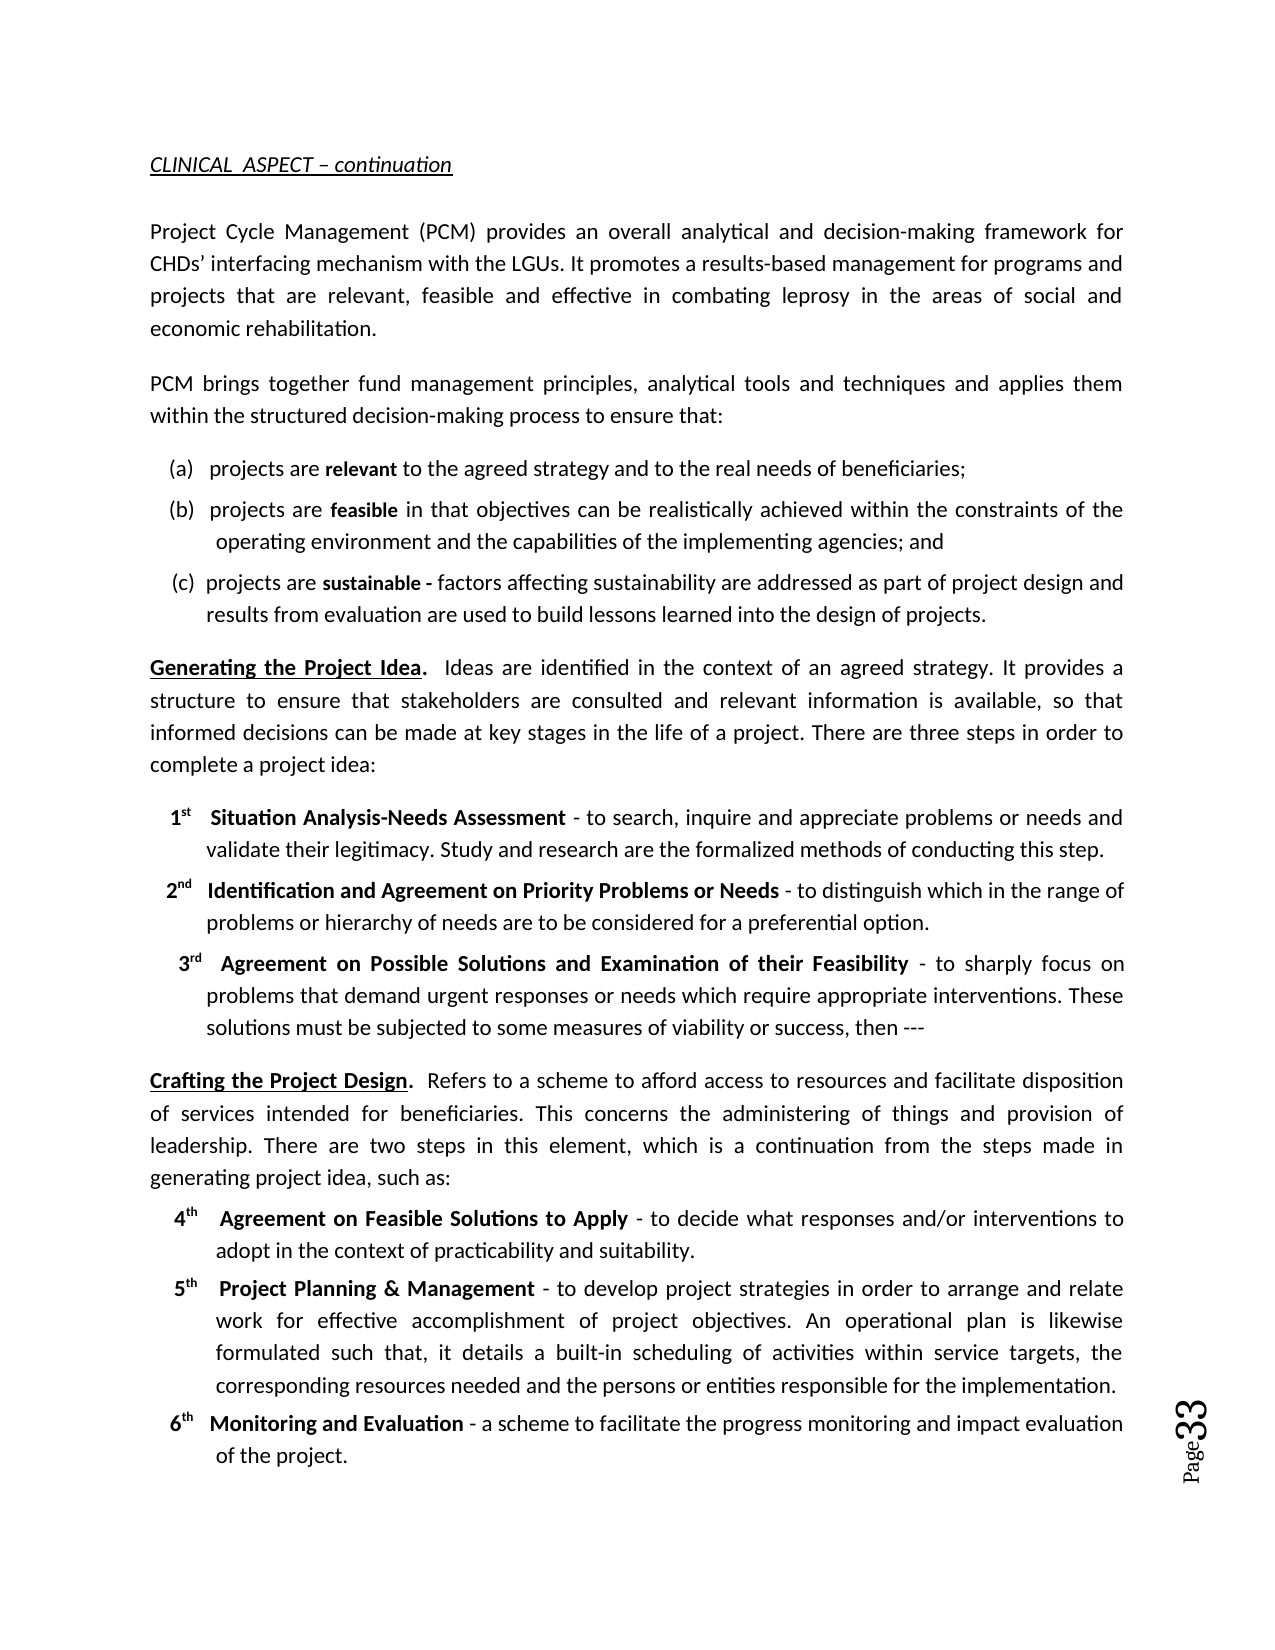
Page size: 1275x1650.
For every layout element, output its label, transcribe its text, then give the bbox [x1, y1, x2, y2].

text (b) projects are feasible in that objectives can be realistically achieved within the constraints of the operating environment and the capabilities of the implementing agencies; and [169, 495, 1125, 556]
text 5th Project Planning & Management - to develop project strategies in order to arrange and relate work for effective accomplishment of project objectives. An operational plan is likewise formulated such that, it details a built-in scheduling of activities within service targets, the corresponding resources needed and the persons or entities responsible for the implementation. [159, 1274, 1125, 1399]
text 4th Agreement on Feasible Solutions to Apply - to decide what responses and/or interventions to adopt in the context of practicability and suitability. [159, 1204, 1125, 1264]
text Generating the Project Idea. Ideas are identified in the context of an agreed strategy. It provides a structure to ensure that stakeholders are consulted and relevant information is available, so that informed decisions can be made at key stages in the life of a project. There are three steps in order to complete a project idea: [150, 653, 1125, 778]
text 3rd Agreement on Possible Solutions and Examination of their Feasibility - to sharply focus on problems that demand urgent responses or needs which require appropriate interventions. These solutions must be subjected to some measures of viability or success, then --- [150, 949, 1125, 1042]
text Crafting the Project Design. Refers to a scheme to afford access to resources and facilitate disposition of services intended for beneficiaries. This concerns the administering of things and provision of leadership. There are two steps in this element, which is a continuation from the steps made in generating project idea, such as: [150, 1067, 1125, 1191]
text PCM brings together fund management principles, analytical tools and techniques and applies them within the structured decision-making process to ensure that: [150, 369, 1125, 429]
text (a) projects are relevant to the agreed strategy and to the real needs of beneficiaries; [150, 454, 1125, 482]
text 1st Situation Analysis-Needs Assessment - to search, inquire and appreciate problems or needs and validate their legitimacy. Study and research are the formalized methods of conducting this step. [150, 803, 1125, 863]
text 2nd Identification and Agreement on Priority Problems or Needs - to distinguish which in the range of problems or hierarchy of needs are to be considered for a preferential option. [150, 876, 1125, 936]
text (c) projects are sustainable - factors affecting sustainability are addressed as part of project design and results from evaluation are used to build lessons learned into the design of projects. [150, 568, 1125, 628]
text 6th Monitoring and Evaluation - a scheme to facilitate the progress monitoring and impact evaluation of the project. [159, 1409, 1125, 1469]
text CLINICAL ASPECT – continuation [150, 150, 1125, 178]
text Project Cycle Management (PCM) provides an overall analytical and decision-making framework for CHDs’ interfacing mechanism with the LGUs. It promotes a results-based management for programs and projects that are relevant, feasible and effective in combating leprosy in the areas of social and economic rehabilitation. [150, 217, 1125, 342]
